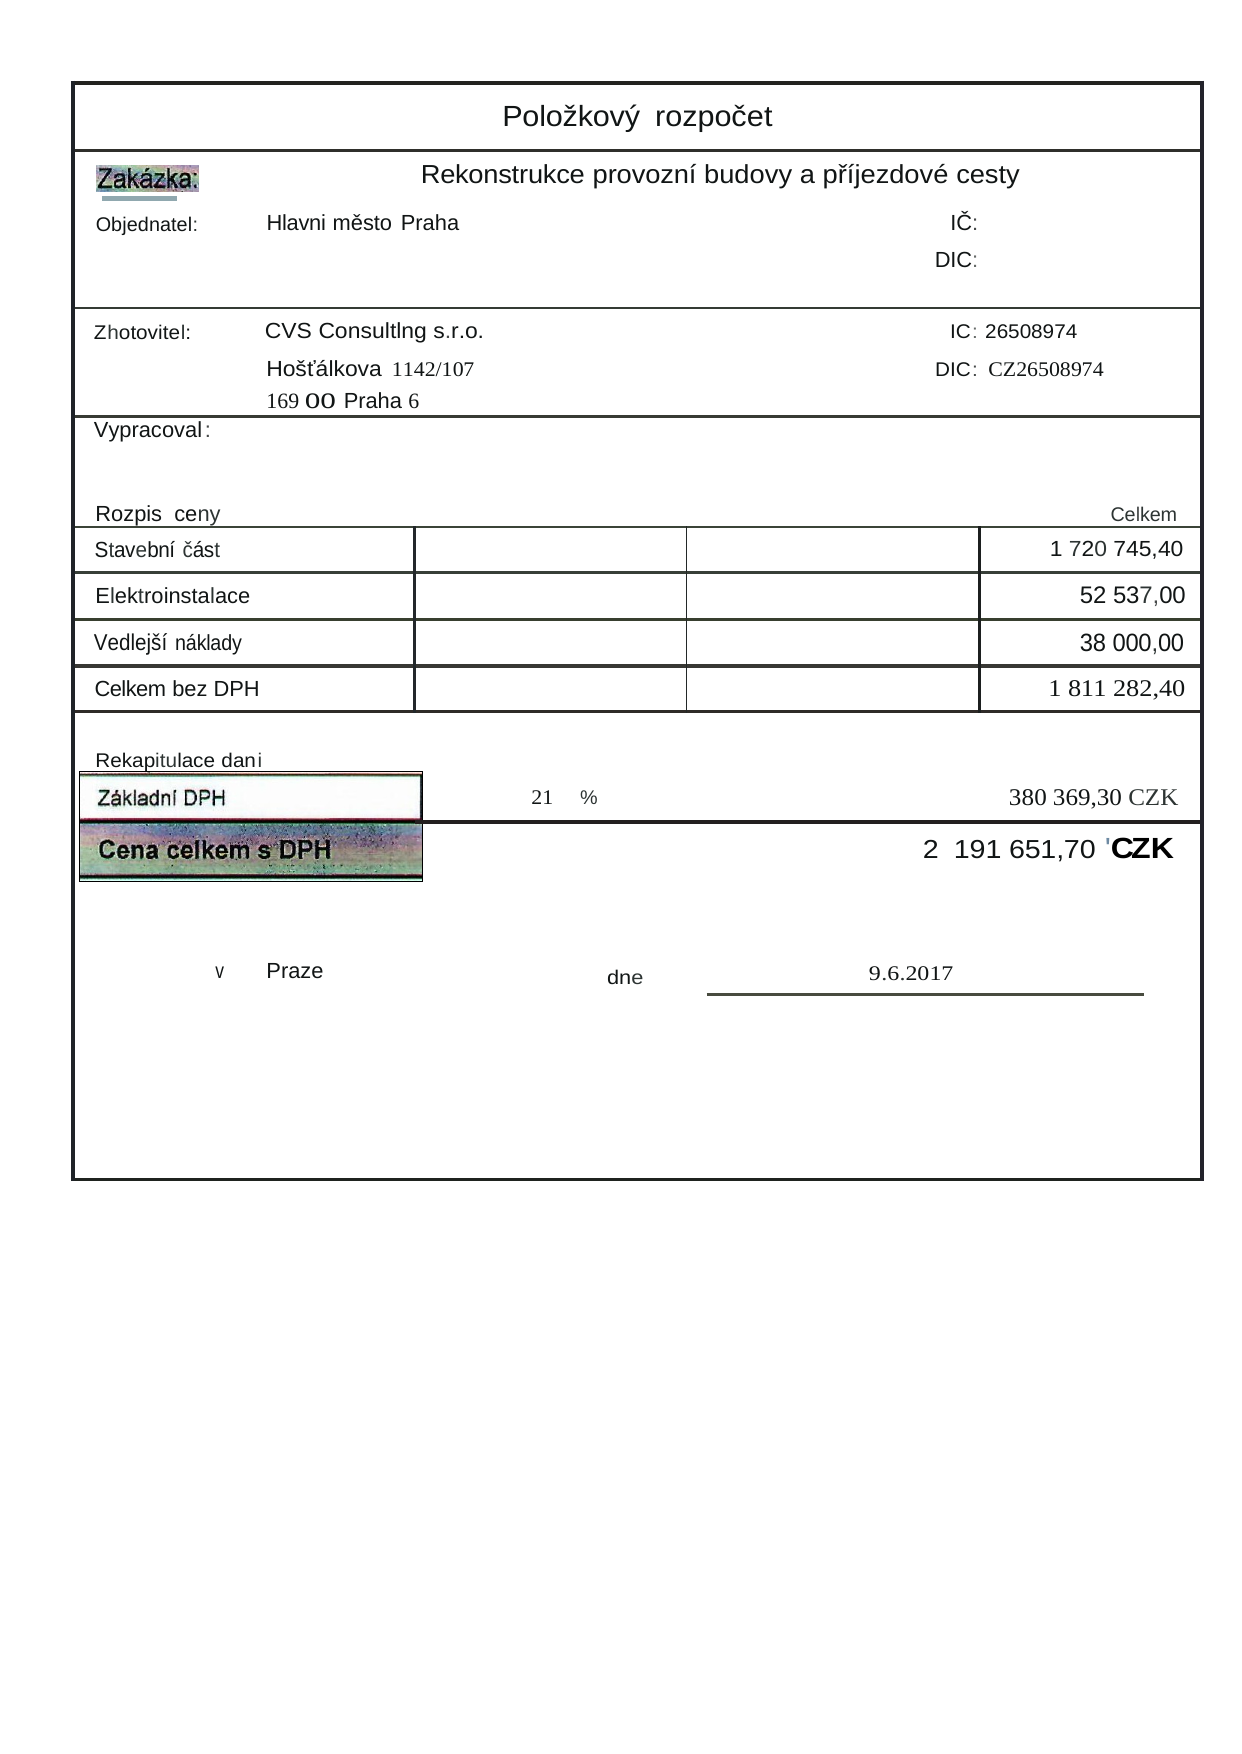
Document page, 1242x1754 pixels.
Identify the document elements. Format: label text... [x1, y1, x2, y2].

table_cell 52 537,00 [981, 574, 1200, 618]
table_cell Celkem bez DPH [75, 668, 413, 710]
table_cell 38 000,00 [981, 621, 1200, 664]
table_cell [416, 668, 686, 710]
table_cell Elektroinstalace [75, 574, 413, 618]
table_cell 1 811 282,40 [981, 668, 1200, 710]
table_cell Rekapitulace dani v Praze [75, 713, 414, 1177]
table_cell 1 720 745,40 [981, 528, 1200, 571]
table_cell [416, 528, 686, 571]
table_cell Vypracoval: Rozpis ceny Celkem [75, 418, 1200, 526]
table_cell [687, 528, 978, 571]
table_cell 21 % 380 369,30 CZK [415, 713, 1200, 820]
table_header Položkový rozpočet [75, 85, 1200, 149]
table_cell [416, 574, 686, 618]
table_cell [687, 574, 978, 618]
table_cell Stavební část [75, 528, 413, 571]
table_cell [416, 621, 686, 664]
table_cell Rekonstrukce provozní budovy a příjezdové cesty Objednatel: Hlavni město Praha IČ: DIC: [75, 152, 1200, 307]
table_cell Vedlejší náklady [75, 621, 413, 664]
table_cell [687, 621, 978, 664]
table_cell Zhotovitel: CVS Consultlng s.r.o. IC: 26508974 Hošťálkova 1142/107 DIC: CZ26508974 169 oo Praha 6 [75, 309, 1200, 415]
table_cell 2 191 651,70 'CZK dne 9.6.2017 [415, 824, 1200, 1177]
table_cell [687, 668, 978, 710]
